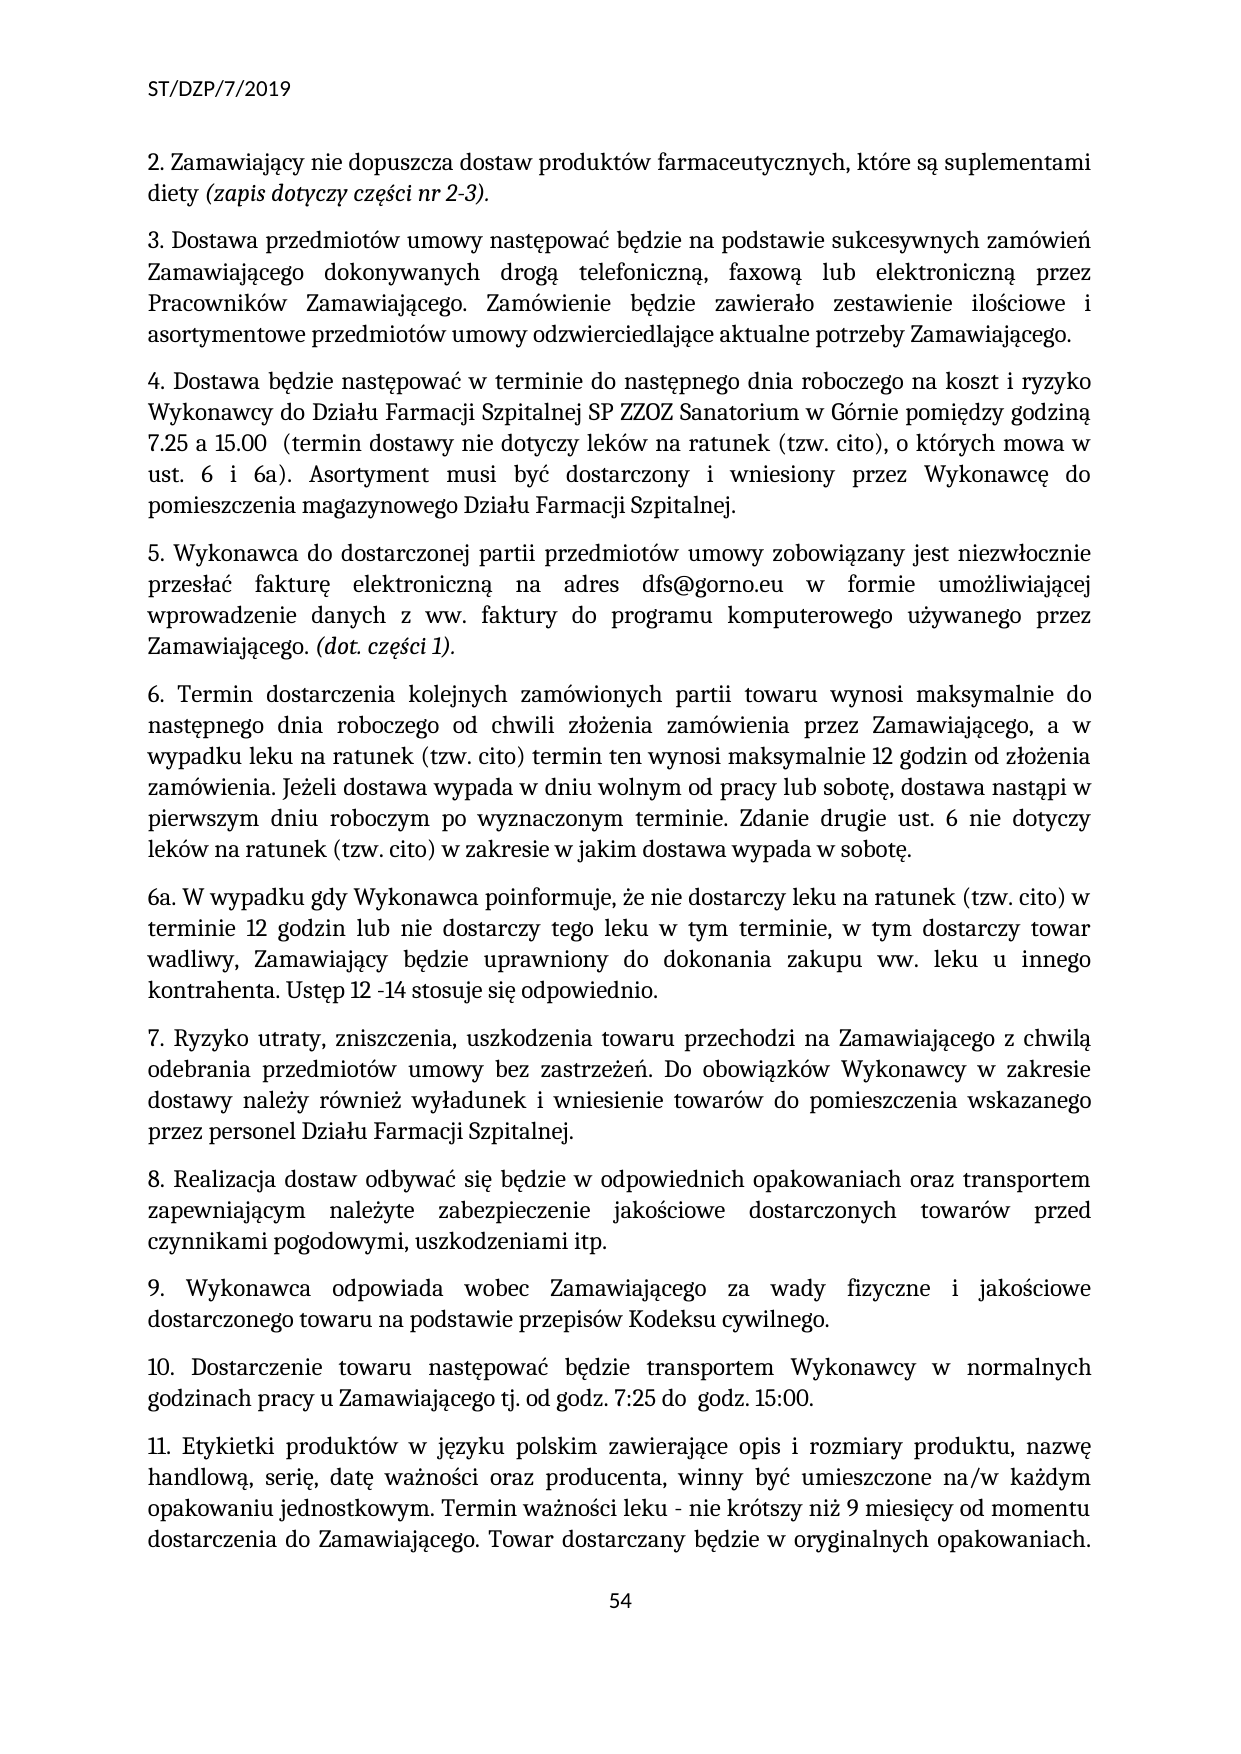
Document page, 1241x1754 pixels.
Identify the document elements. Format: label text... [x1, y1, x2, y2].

text 6a. W wypadku gdy Wykonawca poinformuje, że nie dostarczy leku na ratunek (tzw. cito) w terminie 12 godzin lub nie dostarczy tego leku w tym terminie, w tym dostarczy towar wadliwy, Zamawiający będzie uprawniony do dokonania zakupu ww. leku u innego kontrahenta. Ustęp 12 -14 stosuje się odpowiednio. [148, 883, 1092, 1005]
text 3. Dostawa przedmiotów umowy następować będzie na podstawie sukcesywnych zamówień Zamawiającego dokonywanych drogą telefoniczną, faxową lub elektroniczną przez Pracowników Zamawiającego. Zamówienie będzie zawierało zestawienie ilościowe i asortymentowe przedmiotów umowy odzwierciedlające aktualne potrzeby Zamawiającego. [148, 226, 1092, 348]
text 7. Ryzyko utraty, zniszczenia, uszkodzenia towaru przechodzi na Zamawiającego z chwilą odebrania przedmiotów umowy bez zastrzeżeń. Do obowiązków Wykonawcy w zakresie dostawy należy również wyładunek i wniesienie towarów do pomieszczenia wskazanego przez personel Działu Farmacji Szpitalnej. [148, 1024, 1092, 1146]
text 2. Zamawiający nie dopuszcza dostaw produktów farmaceutycznych, które są suplementami diety (zapis dotyczy części nr 2-3). [148, 148, 1092, 207]
text 9. Wykonawca odpowiada wobec Zamawiającego za wady fizyczne i jakościowe dostarczonego towaru na podstawie przepisów Kodeksu cywilnego. [148, 1274, 1092, 1334]
text 8. Realizacja dostaw odbywać się będzie w odpowiednich opakowaniach oraz transportem zapewniającym należyte zabezpieczenie jakościowe dostarczonych towarów przed czynnikami pogodowymi, uszkodzeniami itp. [148, 1164, 1092, 1255]
text 5. Wykonawca do dostarczonej partii przedmiotów umowy zobowiązany jest niezwłocznie przesłać fakturę elektroniczną na adres dfs@gorno.eu w formie umożliwiającej wprowadzenie danych z ww. faktury do programu komputerowego używanego przez Zamawiającego. (dot. części 1). [148, 539, 1092, 661]
text 4. Dostawa będzie następować w terminie do następnego dnia roboczego na koszt i ryzyko Wykonawcy do Działu Farmacji Szpitalnej SP ZZOZ Sanatorium w Górnie pomiędzy godziną 7.25 a 15.00 (termin dostawy nie dotyczy leków na ratunek (tzw. cito), o których mowa w ust. 6 i 6a). Asortyment musi być dostarczony i wniesiony przez Wykonawcę do pomieszczenia magazynowego Działu Farmacji Szpitalnej. [148, 367, 1092, 520]
text 6. Termin dostarczenia kolejnych zamówionych partii towaru wynosi maksymalnie do następnego dnia roboczego od chwili złożenia zamówienia przez Zamawiającego, a w wypadku leku na ratunek (tzw. cito) termin ten wynosi maksymalnie 12 godzin od złożenia zamówienia. Jeżeli dostawa wypada w dniu wolnym od pracy lub sobotę, dostawa nastąpi w pierwszym dniu roboczym po wyznaczonym terminie. Zdanie drugie ust. 6 nie dotyczy leków na ratunek (tzw. cito) w zakresie w jakim dostawa wypada w sobotę. [148, 680, 1092, 864]
text 10. Dostarczenie towaru następować będzie transportem Wykonawcy w normalnych godzinach pracy u Zamawiającego tj. od godz. 7:25 do godz. 15:00. [148, 1353, 1092, 1413]
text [148, 1432, 1092, 1554]
